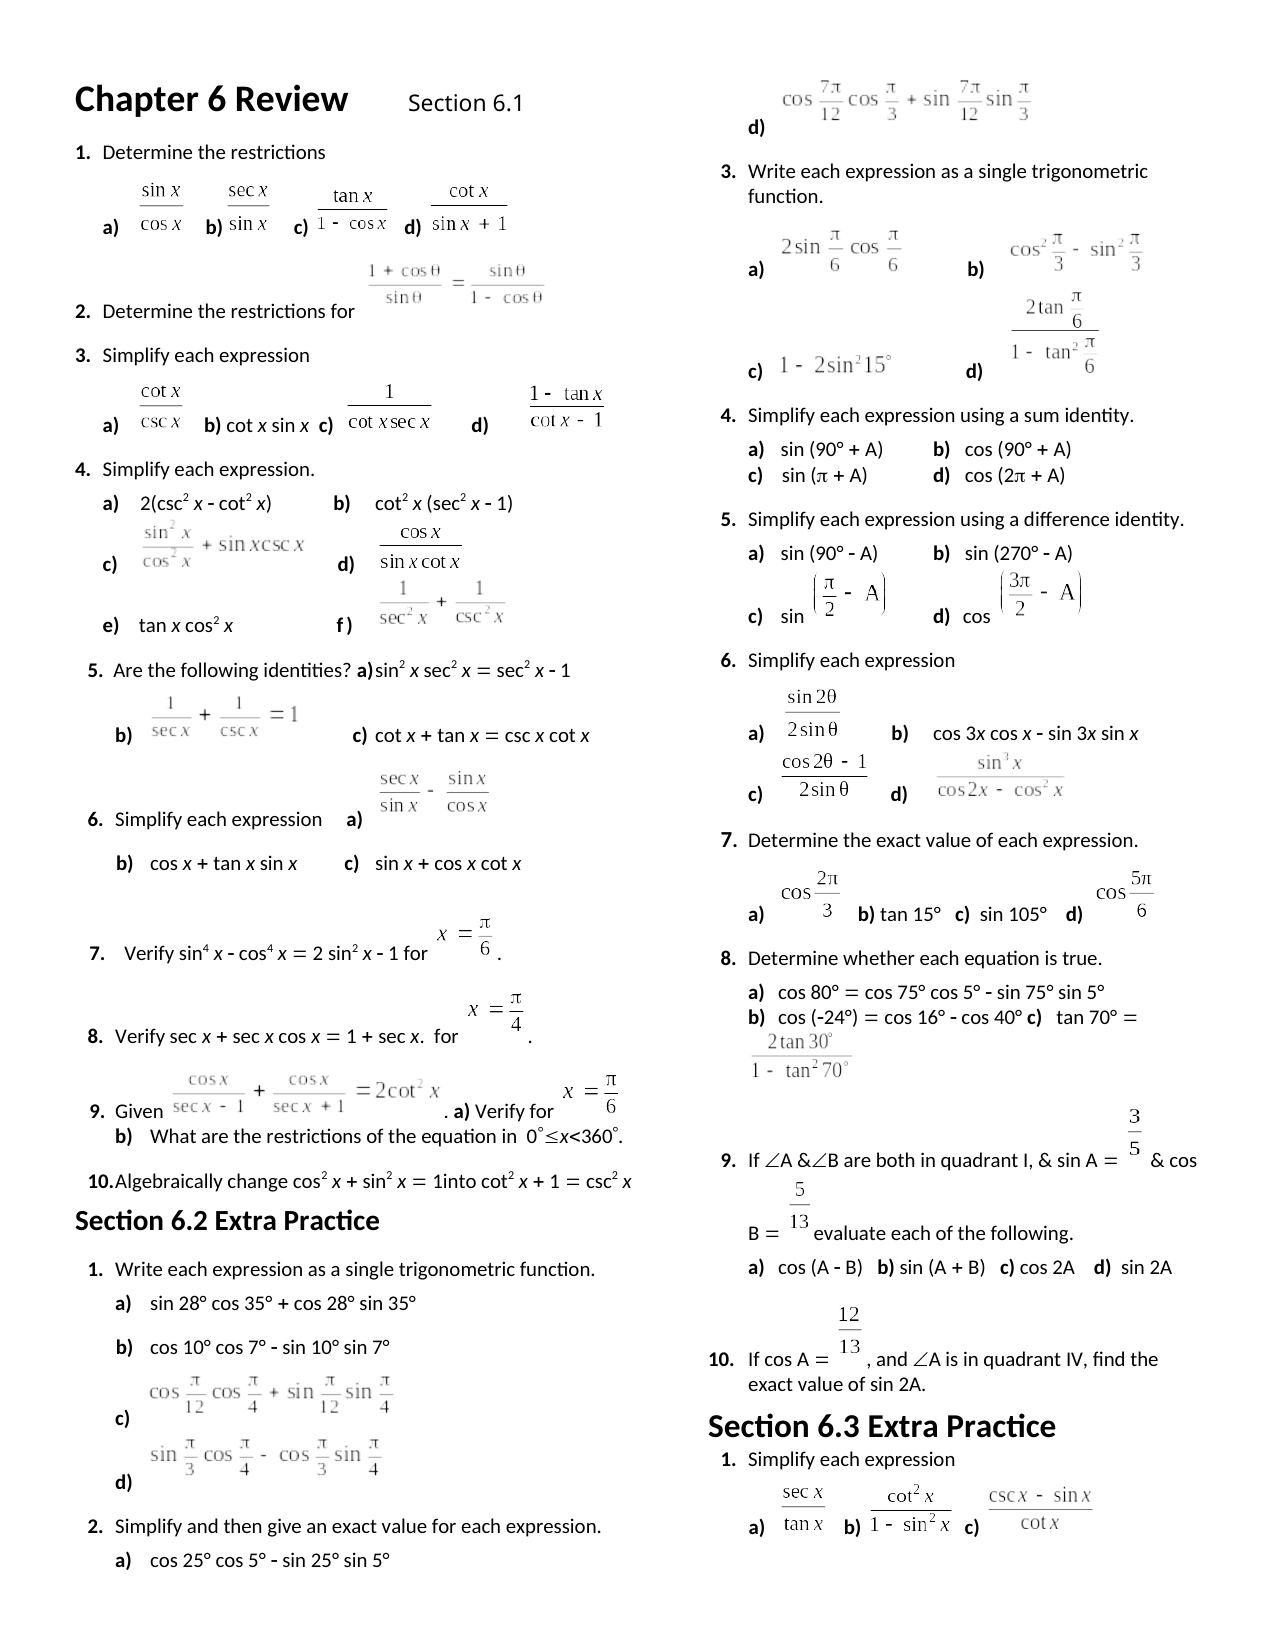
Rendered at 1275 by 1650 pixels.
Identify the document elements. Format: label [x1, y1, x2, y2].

table_header [64, 75, 697, 1575]
table_header [697, 75, 1211, 1575]
